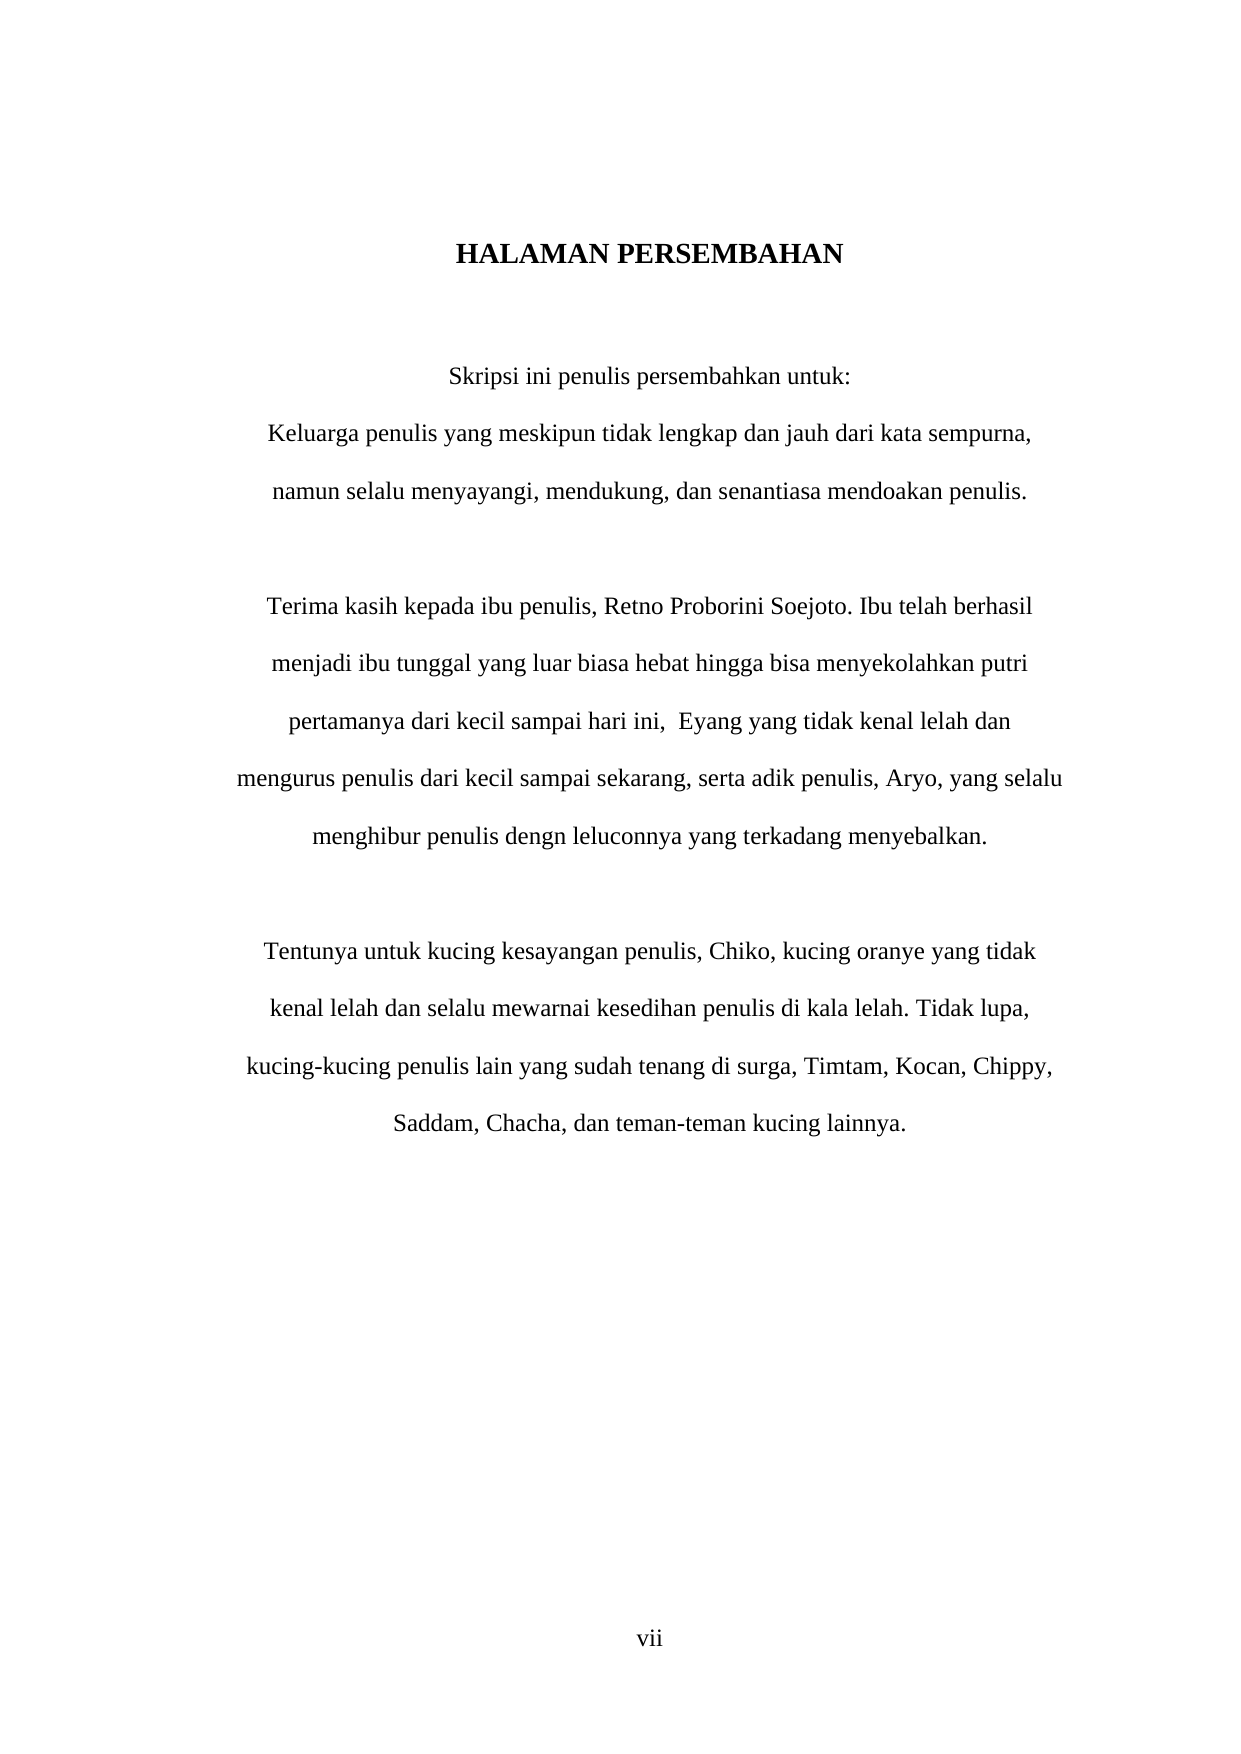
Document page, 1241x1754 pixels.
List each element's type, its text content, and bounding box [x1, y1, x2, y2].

text Skripsi ini penulis persembahkan untuk: [236, 361, 1063, 389]
text Terima kasih kepada ibu penulis, Retno Proborini Soejoto. Ibu telah berhasil menjadi ibu tunggal yang luar biasa hebat hingga bisa menyekolahkan putri pertamanya dari kecil sampai hari ini, Eyang yang tidak kenal lelah dan mengurus penulis dari kecil sampai sekarang, serta adik penulis, Aryo, yang selalu menghibur penulis dengn leluconnya yang terkadang menyebalkan. [236, 591, 1063, 849]
text HALAMAN PERSEMBAHAN [236, 236, 1063, 270]
text Keluarga penulis yang meskipun tidak lengkap dan jauh dari kata sempurna, namun selalu menyayangi, mendukung, dan senantiasa mendoakan penulis. [236, 418, 1063, 504]
text Tentunya untuk kucing kesayangan penulis, Chiko, kucing oranye yang tidak kenal lelah dan selalu mewarnai kesedihan penulis di kala lelah. Tidak lupa, kucing-kucing penulis lain yang sudah tenang di surga, Timtam, Kocan, Chippy, Saddam, Chacha, dan teman-teman kucing lainnya. [236, 936, 1063, 1137]
